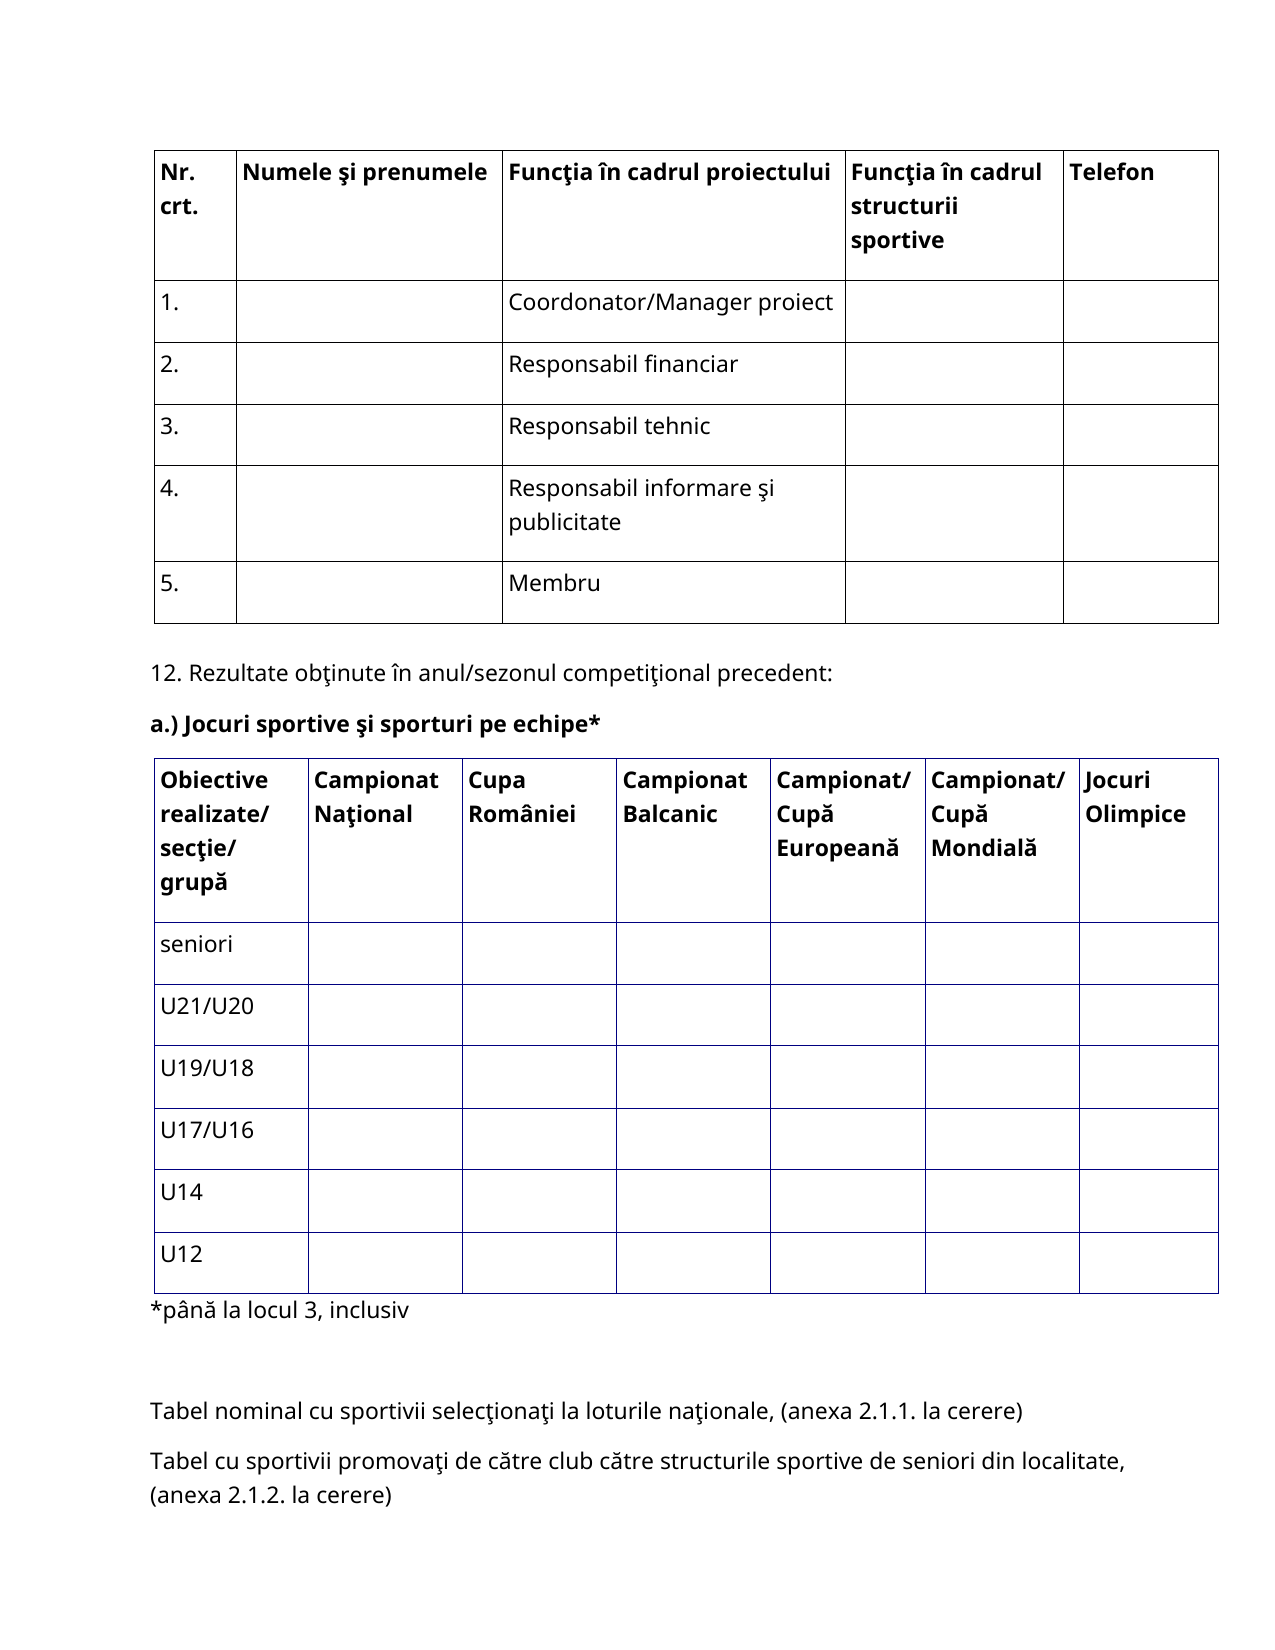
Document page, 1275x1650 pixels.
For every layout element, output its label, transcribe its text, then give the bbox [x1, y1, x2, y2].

table_cell [771, 1170, 925, 1231]
table_cell [846, 343, 1063, 403]
table_cell [1080, 1233, 1218, 1293]
table_cell seniori [155, 923, 308, 983]
table_cell [617, 1170, 770, 1231]
table_cell [771, 923, 925, 983]
table_cell [237, 466, 502, 561]
table_cell U14 [155, 1170, 308, 1231]
table_cell [1064, 281, 1218, 341]
table_cell [309, 1170, 462, 1231]
table_cell [617, 1233, 770, 1293]
text 12. Rezultate obţinute în anul/sezonul competiţional precedent: [150, 657, 1167, 689]
table_cell 5. [155, 562, 236, 623]
table_header Campionat Naţional [309, 759, 462, 921]
table_header Campionat/ Cupă Europeană [771, 759, 925, 921]
table_header Funcţia în cadrul proiectului [503, 151, 845, 279]
text a.) Jocuri sportive şi sporturi pe echipe* [150, 708, 1167, 739]
table_cell [846, 562, 1063, 623]
table_cell [309, 923, 462, 983]
table_cell [617, 923, 770, 983]
table_cell Responsabil financiar [503, 343, 845, 403]
text Tabel nominal cu sportivii selecţionaţi la loturile naţionale, (anexa 2.1.1. la cerere) [150, 1395, 1167, 1426]
table_cell [926, 985, 1079, 1045]
table_cell [1064, 343, 1218, 403]
table_cell [846, 405, 1063, 465]
table_cell [309, 1233, 462, 1293]
table_header Nr. crt. [155, 151, 236, 279]
table_cell [846, 281, 1063, 341]
table_header Obiective realizate/ secţie/grupă [155, 759, 308, 921]
text *până la locul 3, inclusiv [150, 1294, 1167, 1325]
table_cell [771, 1109, 925, 1169]
table_cell Responsabil tehnic [503, 405, 845, 465]
table_cell [463, 1233, 616, 1293]
table_cell [237, 281, 502, 341]
table_cell Coordonator/Manager proiect [503, 281, 845, 341]
text Tabel cu sportivii promovaţi de către club către structurile sportive de seniori din localitate, (anexa 2.1.2. la cerere) [150, 1445, 1167, 1510]
table_cell [846, 466, 1063, 561]
table_cell [1064, 562, 1218, 623]
table_cell [1080, 1170, 1218, 1231]
table_cell U21/U20 [155, 985, 308, 1045]
table_cell [463, 1170, 616, 1231]
table_cell U12 [155, 1233, 308, 1293]
table_cell 2. [155, 343, 236, 403]
table_cell [926, 923, 1079, 983]
table_cell [463, 985, 616, 1045]
table_cell [1080, 1046, 1218, 1107]
table_cell U19/U18 [155, 1046, 308, 1107]
table_cell [617, 985, 770, 1045]
table_cell [617, 1109, 770, 1169]
table_cell [309, 1109, 462, 1169]
table_header Funcţia în cadrul structurii sportive [846, 151, 1063, 279]
table_cell 4. [155, 466, 236, 561]
table_cell [617, 1046, 770, 1107]
table_cell 1. [155, 281, 236, 341]
table_cell [1080, 1109, 1218, 1169]
table_header Telefon [1064, 151, 1218, 279]
table_cell U17/U16 [155, 1109, 308, 1169]
table_cell [237, 343, 502, 403]
table_cell [463, 1046, 616, 1107]
table_cell [926, 1170, 1079, 1231]
table_header Numele şi prenumele [237, 151, 502, 279]
table_header Campionat/ Cupă Mondială [926, 759, 1079, 921]
table_cell [1064, 405, 1218, 465]
table_cell [463, 1109, 616, 1169]
table_cell [237, 405, 502, 465]
table_cell [309, 1046, 462, 1107]
table_cell [926, 1233, 1079, 1293]
table_cell [309, 985, 462, 1045]
table_header Campionat Balcanic [617, 759, 770, 921]
table_cell [926, 1109, 1079, 1169]
table_cell Responsabil informare şi publicitate [503, 466, 845, 561]
table_cell [771, 1233, 925, 1293]
table_cell [771, 1046, 925, 1107]
table_cell 3. [155, 405, 236, 465]
table_cell [1064, 466, 1218, 561]
table_cell [1080, 923, 1218, 983]
table_cell [1080, 985, 1218, 1045]
table_cell [771, 985, 925, 1045]
table_header Cupa României [463, 759, 616, 921]
table_cell [463, 923, 616, 983]
table_cell Membru [503, 562, 845, 623]
table_cell [926, 1046, 1079, 1107]
table_cell [237, 562, 502, 623]
table_header Jocuri Olimpice [1080, 759, 1218, 921]
